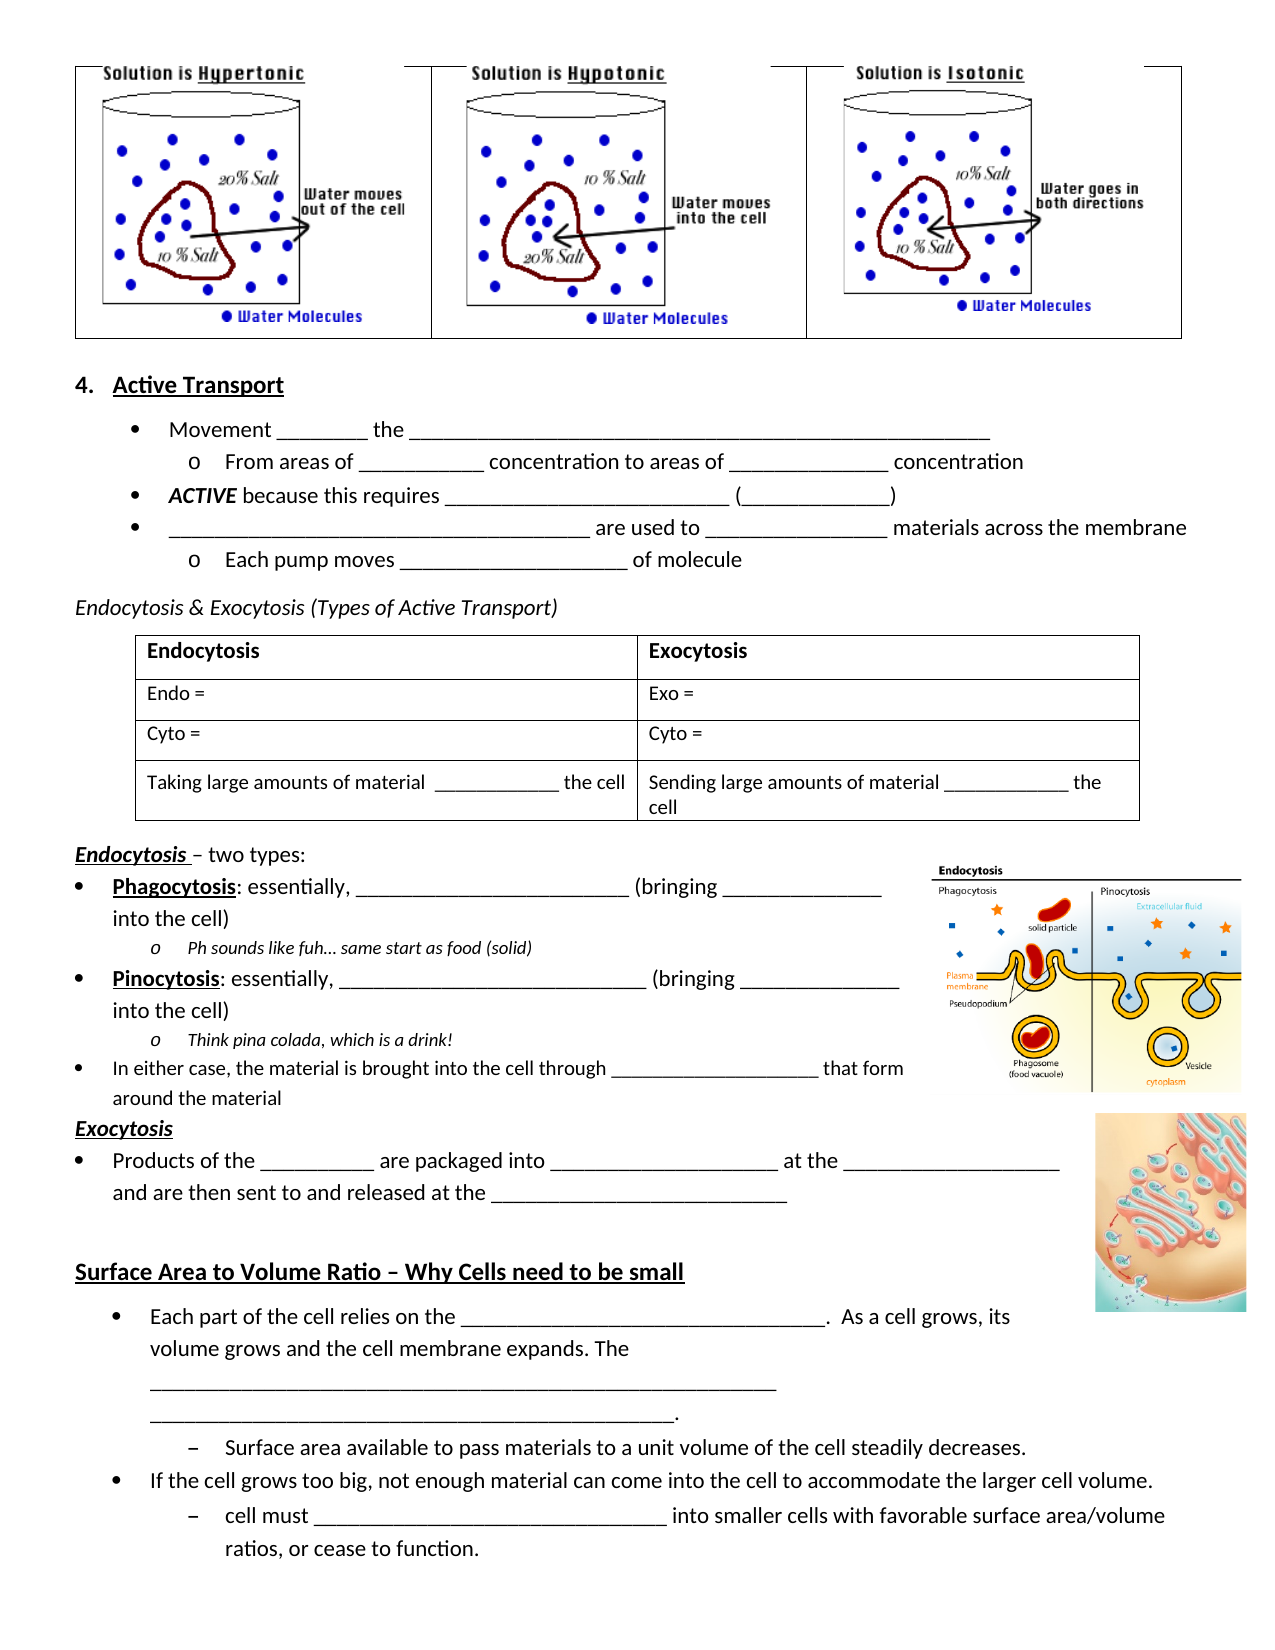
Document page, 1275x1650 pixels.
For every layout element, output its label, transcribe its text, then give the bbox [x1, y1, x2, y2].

table_header Endocytosis [136, 636, 637, 679]
table_cell Taking large amounts of material ____________ the cell [136, 761, 637, 820]
table_cell Sending large amounts of material ____________ the cell [638, 761, 1139, 820]
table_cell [76, 67, 431, 338]
table_cell Cyto = [136, 721, 637, 760]
picture [466, 66, 771, 324]
list Phagocytosis: essentially, ________________________ (bringing ______________ into the cell) [75, 872, 929, 932]
picture [102, 66, 405, 322]
list Each pump moves ____________________ of molecule [187, 545, 1200, 574]
list ACTIVE because this requires _________________________ (_____________) [131, 481, 1200, 509]
list In either case, the material is brought into the cell through ____________________ that form around the material [75, 1056, 1200, 1110]
list Products of the __________ are packaged into ____________________ at the ___________________ and are then sent to and released at the __________________________ [75, 1146, 1095, 1206]
list cell must _______________________________ into smaller cells with favorable surface area/volume ratios, or cease to function. [187, 1499, 1200, 1562]
picture [1095, 1113, 1247, 1312]
list If the cell grows too big, not enough material can come into the cell to accommodate the larger cell volume. [112, 1467, 1200, 1494]
text Endocytosis & Exocytosis (Types of Active Transport) [75, 593, 1200, 621]
text Endocytosis – two types: [75, 840, 1200, 868]
list Active Transport [75, 369, 1200, 400]
table_cell Exo = [638, 680, 1139, 719]
text Exocytosis [75, 1114, 1095, 1142]
list Ph sounds like fuh… same start as food (solid) [150, 936, 929, 960]
list Pinocytosis: essentially, ___________________________ (bringing ______________ into the cell) [75, 964, 929, 1024]
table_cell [432, 67, 806, 338]
table_cell Cyto = [638, 721, 1139, 760]
picture [843, 66, 1144, 311]
list Think pina colada, which is a drink! [150, 1028, 929, 1052]
picture [929, 859, 1242, 1095]
list Each part of the cell relies on the ________________________________. As a cell grows, its volume grows and the cell membrane expands. The _______________________________________________________ ______________________________________________. [112, 1302, 1200, 1426]
list Surface area available to pass materials to a unit volume of the cell steadily decreases. [187, 1431, 1200, 1462]
table_cell Endo = [136, 680, 637, 719]
list _____________________________________ are used to ________________ materials across the membrane [131, 513, 1200, 541]
list Movement ________ the ___________________________________________________ [131, 415, 1200, 443]
table_header Exocytosis [638, 636, 1139, 679]
text Surface Area to Volume Ratio – Why Cells need to be small [75, 1256, 1095, 1287]
list From areas of ___________ concentration to areas of ______________ concentration [187, 447, 1200, 477]
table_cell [807, 67, 1181, 338]
